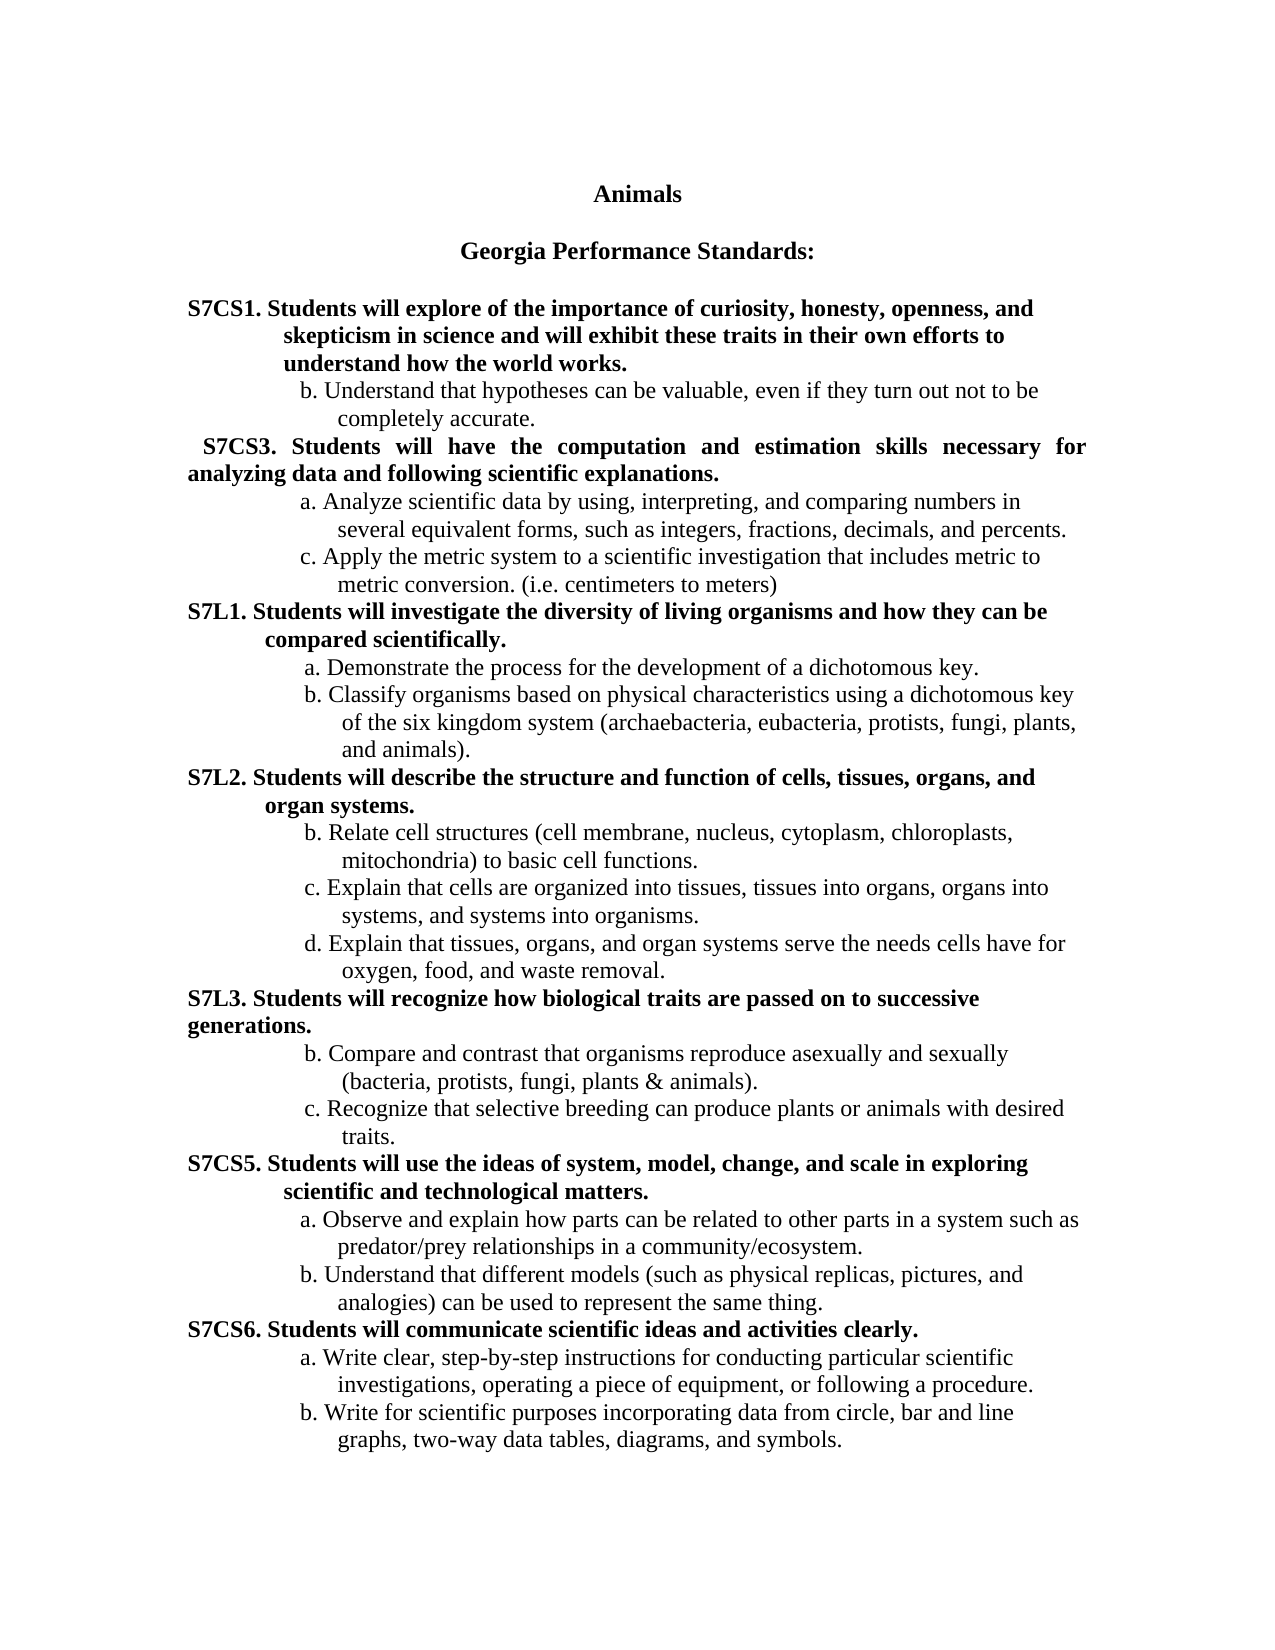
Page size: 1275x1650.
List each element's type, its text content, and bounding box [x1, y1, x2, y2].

text S7L2. Students will describe the structure and function of cells, tissues, organs, and organ systems. [187, 763, 1087, 818]
text b. Relate cell structures (cell membrane, nucleus, cytoplasm, chloroplasts, mitochondria) to basic cell functions. [304, 818, 1087, 873]
text c. Recognize that selective breeding can produce plants or animals with desired traits. [304, 1094, 1087, 1149]
text c. Apply the metric system to a scientific investigation that includes metric to metric conversion. (i.e. centimeters to meters) [300, 542, 1087, 597]
text S7L3. Students will recognize how biological traits are passed on to successive [187, 984, 1087, 1011]
text b. Understand that different models (such as physical replicas, pictures, and analogies) can be used to represent the same thing. [300, 1260, 1087, 1315]
text Performance Standards: [187, 236, 1087, 265]
text b. Compare and contrast that organisms reproduce asexually and sexually (bacteria, protists, fungi, plants & animals). [304, 1039, 1087, 1094]
text a. Observe and explain how parts can be related to other parts in a system such as predator/prey relationships in a community/ecosystem. [300, 1205, 1087, 1260]
text c. Explain that cells are organized into tissues, tissues into organs, organs into systems, and systems into organisms. [304, 873, 1087, 929]
text d. Explain that tissues, organs, and organ systems serve the needs cells have for oxygen, food, and waste removal. [304, 929, 1087, 984]
text b. Write for scientific purposes incorporating data from circle, bar and line graphs, two-way data tables, diagrams, and symbols. [300, 1398, 1087, 1453]
text S7CS6. Students will communicate scientific ideas and activities clearly. [187, 1315, 1087, 1343]
text b. Understand that hypotheses can be valuable, even if they turn out not to be completely accurate. [300, 377, 1087, 432]
text a. Demonstrate the process for the development of a dichotomous key. [304, 653, 1087, 680]
text S7CS5. Students will use the ideas of system, model, change, and scale in exploring scientific and technological matters. [187, 1149, 1087, 1205]
text Animals [187, 179, 1087, 207]
text S7CS1. Students will explore of the importance of curiosity, honesty, openness, and skepticism in science and will exhibit these traits in their own efforts to understand how the world works. [187, 294, 1087, 377]
text S7CS3. Students will have the computation and estimation skills necessary for analyzing data and following scientific explanations. [187, 432, 1087, 487]
text a. Write clear, step-by-step instructions for conducting particular scientific investigations, operating a piece of equipment, or following a procedure. [300, 1343, 1087, 1398]
text a. Analyze scientific data by using, interpreting, and comparing numbers in several equivalent forms, such as integers, fractions, decimals, and percents. [300, 487, 1087, 542]
text S7L1. Students will investigate the diversity of living organisms and how they can be compared scientifically. [187, 597, 1087, 653]
text generations. [187, 1011, 1087, 1039]
text b. Classify organisms based on physical characteristics using a dichotomous key of the six kingdom system (archaebacteria, eubacteria, protists, fungi, plants, and animals). [304, 680, 1087, 763]
